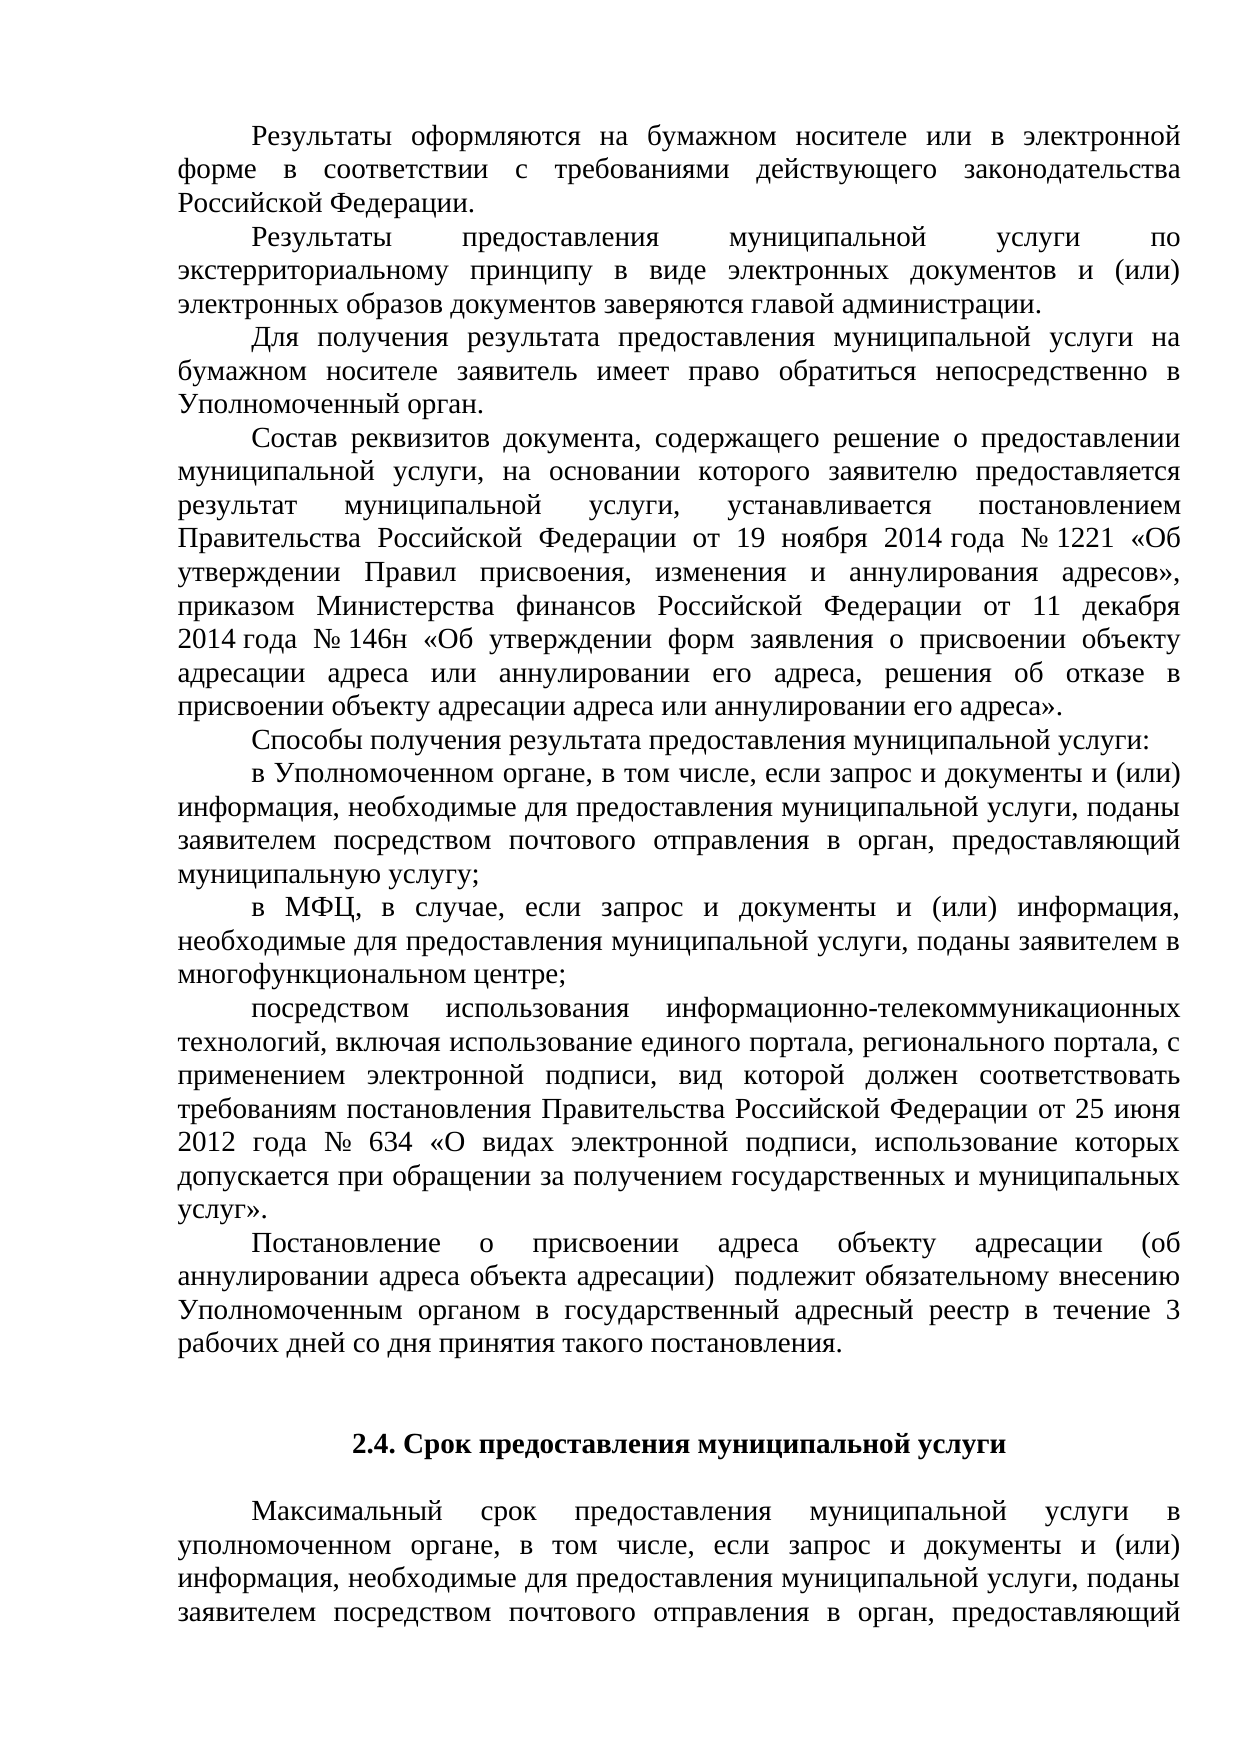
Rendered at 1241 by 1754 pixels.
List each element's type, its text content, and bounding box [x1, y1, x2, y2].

text Результаты оформляются на бумажном носителе или в электронной форме в соответствии с требованиями действующего законодательства Российской Федерации. [177, 118, 1181, 219]
text в МФЦ, в случае, если запрос и документы и (или) информация, необходимые для предоставления муниципальной услуги, поданы заявителем в многофункциональном центре; [177, 889, 1181, 990]
text Способы получения результата предоставления муниципальной услуги: [177, 722, 1181, 755]
text Для получения результата предоставления муниципальной услуги на бумажном носителе заявитель имеет право обратиться непосредственно в Уполномоченный орган. [177, 319, 1181, 420]
text посредством использования информационно-телекоммуникационных технологий, включая использование единого портала, регионального портала, с применением электронной подписи, вид которой должен соответствовать требованиям постановления Правительства Российской Федерации от 25 июня 2012 года № 634 «О видах электронной подписи, использование которых допускается при обращении за получением государственных и муниципальных услуг». [177, 990, 1181, 1225]
text Результаты предоставления муниципальной услуги по экстерриториальному принципу в виде электронных документов и (или) электронных образов документов заверяются главой администрации. [177, 219, 1181, 319]
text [177, 1493, 1181, 1627]
text 2.4. Срок предоставления муниципальной услуги [177, 1426, 1181, 1460]
text в Уполномоченном органе, в том числе, если запрос и документы и (или) информация, необходимые для предоставления муниципальной услуги, поданы заявителем посредством почтового отправления в орган, предоставляющий муниципальную услугу; [177, 755, 1181, 889]
text Состав реквизитов документа, содержащего решение о предоставлении муниципальной услуги, на основании которого заявителю предоставляется результат муниципальной услуги, устанавливается постановлением Правительства Российской Федерации от 19 ноября 2014 года № 1221 «Об утверждении Правил присвоения, изменения и аннулирования адресов», приказом Министерства финансов Российской Федерации от 11 декабря 2014 года № 146н «Об утверждении форм заявления о присвоении объекту адресации адреса или аннулировании его адреса, решения об отказе в присвоении объекту адресации адреса или аннулировании его адреса». [177, 420, 1181, 722]
text Постановление о присвоении адреса объекту адресации (об аннулировании адреса объекта адресации) подлежит обязательному внесению Уполномоченным органом в государственный адресный реестр в течение 3 рабочих дней со дня принятия такого постановления. [177, 1225, 1181, 1359]
